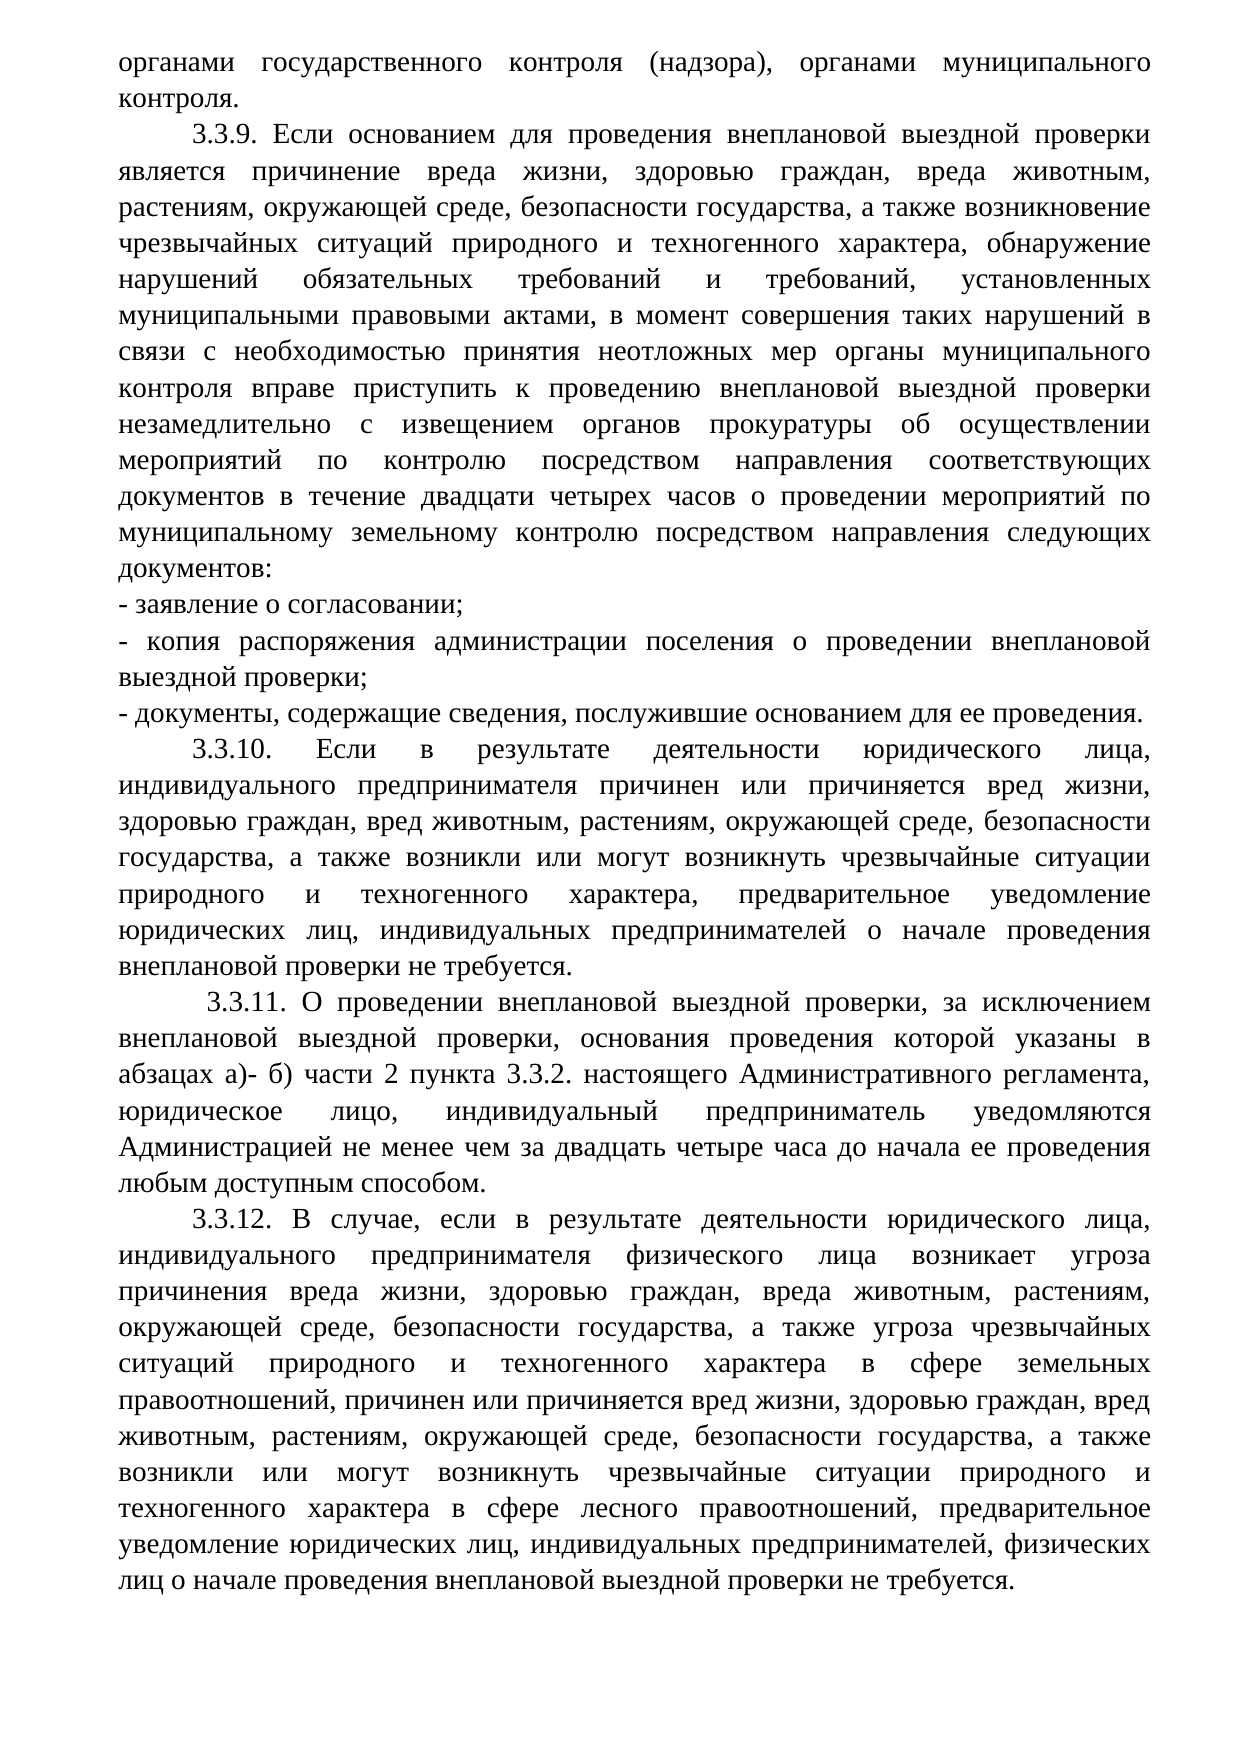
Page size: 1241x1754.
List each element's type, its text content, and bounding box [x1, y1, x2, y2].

text 3.3.11. О проведении внеплановой выездной проверки, за исключением внеплановой выездной проверки, основания проведения которой указаны в абзацах а)- б) части 2 пункта 3.3.2. настоящего Административного регламента, юридическое лицо, индивидуальный предприниматель уведомляются Администрацией не менее чем за двадцать четыре часа до начала ее проведения любым доступным способом. [118, 984, 1152, 1198]
text - документы, содержащие сведения, послужившие основанием для ее проведения. [118, 695, 1152, 728]
text - копия распоряжения администрации поселения о проведении внеплановой выездной проверки; [118, 623, 1152, 692]
text 3.3.12. В случае, если в результате деятельности юридического лица, индивидуального предпринимателя физического лица возникает угроза причинения вреда жизни, здоровью граждан, вреда животным, растениям, окружающей среде, безопасности государства, а также угроза чрезвычайных ситуаций природного и техногенного характера в сфере земельных правоотношений, причинен или причиняется вред жизни, здоровью граждан, вред животным, растениям, окружающей среде, безопасности государства, а также возникли или могут возникнуть чрезвычайные ситуации природного и техногенного характера в сфере лесного правоотношений, предварительное уведомление юридических лиц, индивидуальных предпринимателей, физических лиц о начале проведения внеплановой выездной проверки не требуется. [118, 1201, 1152, 1596]
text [118, 44, 1152, 114]
text 3.3.10. Если в результате деятельности юридического лица, индивидуального предпринимателя причинен или причиняется вред жизни, здоровью граждан, вред животным, растениям, окружающей среде, безопасности государства, а также возникли или могут возникнуть чрезвычайные ситуации природного и техногенного характера, предварительное уведомление юридических лиц, индивидуальных предпринимателей о начале проведения внеплановой проверки не требуется. [118, 731, 1152, 982]
text 3.3.9. Если основанием для проведения внеплановой выездной проверки является причинение вреда жизни, здоровью граждан, вреда животным, растениям, окружающей среде, безопасности государства, а также возникновение чрезвычайных ситуаций природного и техногенного характера, обнаружение нарушений обязательных требований и требований, установленных муниципальными правовыми актами, в момент совершения таких нарушений в связи с необходимостью принятия неотложных мер органы муниципального контроля вправе приступить к проведению внеплановой выездной проверки незамедлительно с извещением органов прокуратуры об осуществлении мероприятий по контролю посредством направления соответствующих документов в течение двадцати четырех часов о проведении мероприятий по муниципальному земельному контролю посредством направления следующих документов: [118, 117, 1152, 584]
text - заявление о согласовании; [118, 587, 1152, 620]
